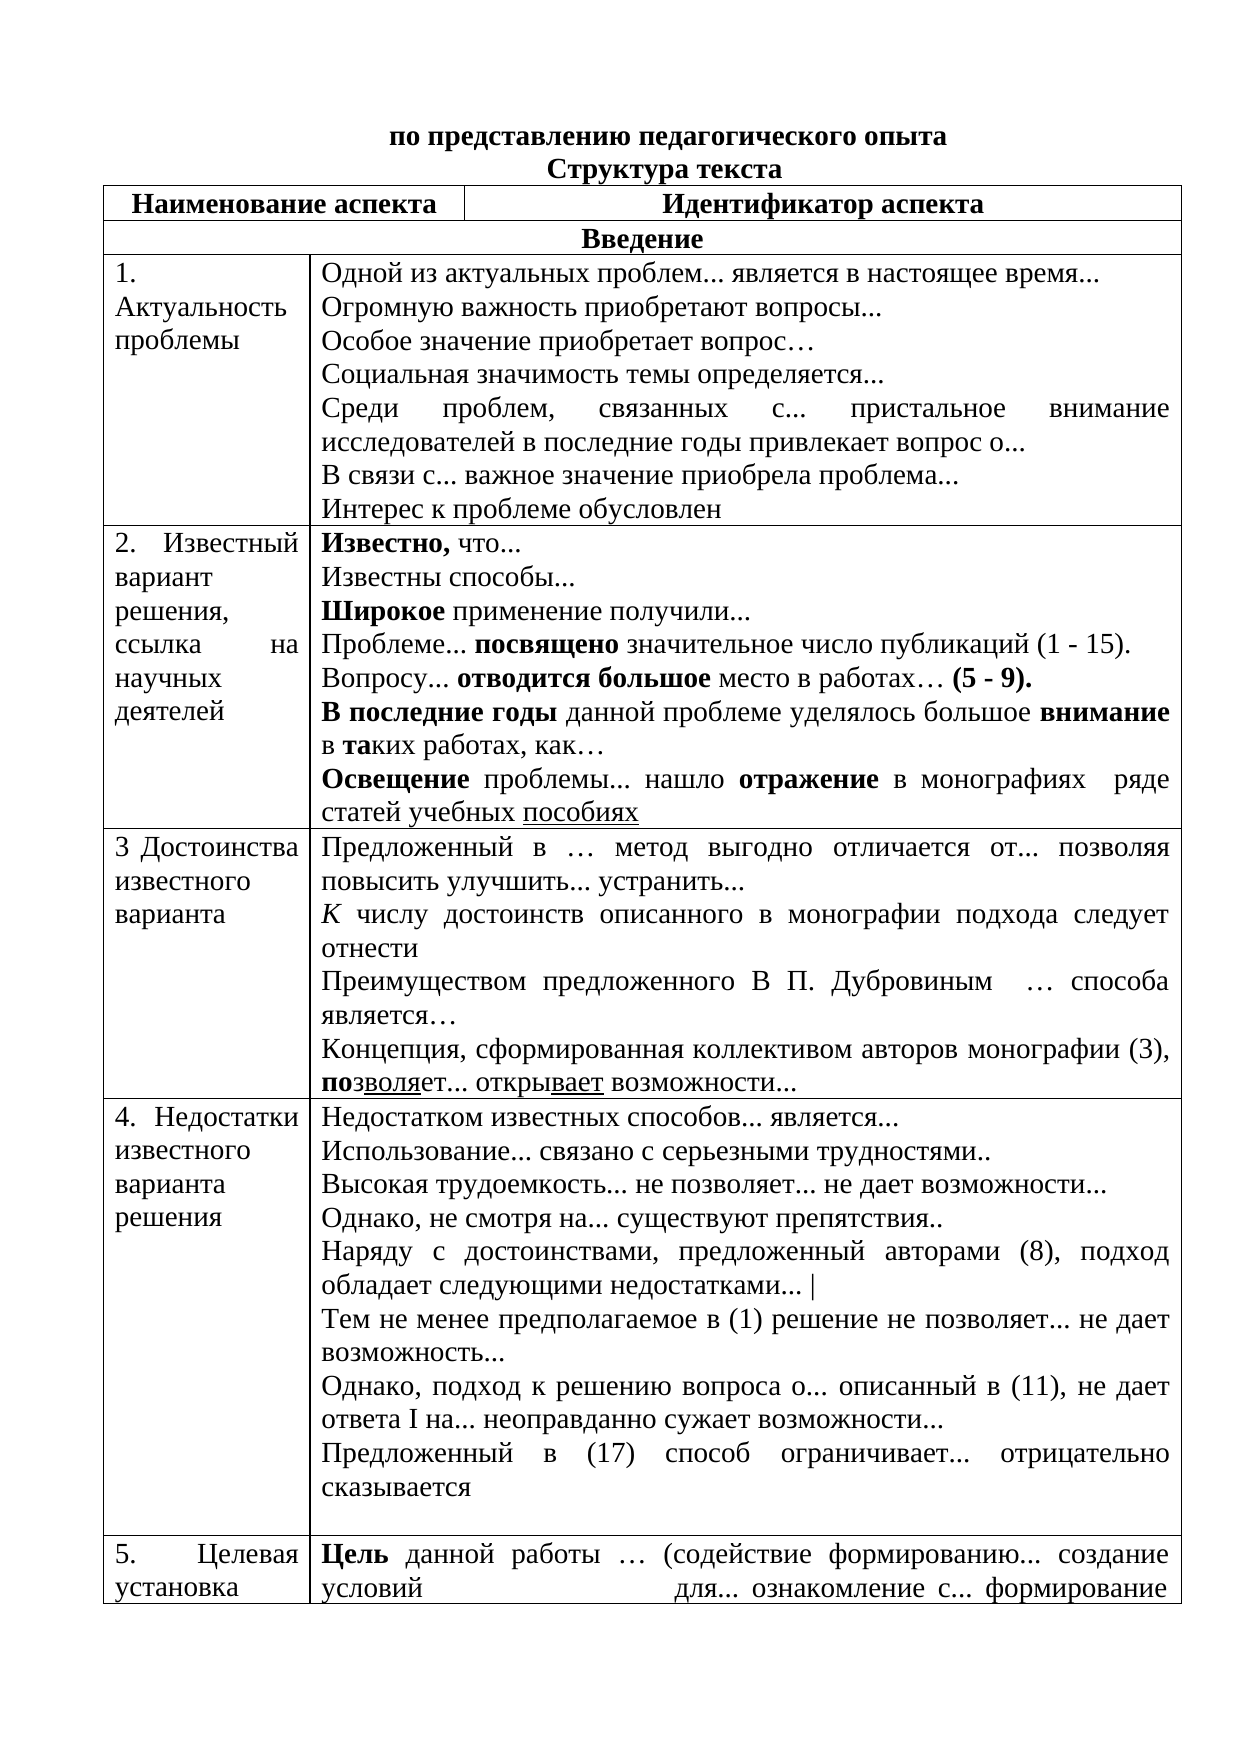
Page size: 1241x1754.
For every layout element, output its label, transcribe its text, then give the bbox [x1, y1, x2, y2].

table_cell Недостатком известных способов... является... Использование... связано с серьезными трудностями.. Высокая трудоемкость... не позволяет... не дает возможности... Однако, не смотря на... существуют препятствия.. Наряду с достоинствами, предложенный авторами (8), подход обладает следующими недостатками... | Тем не менее предполагаемое в (1) решение не позволяет... не дает возможность... Однако, подход к решению вопроса о... описанный в (11), не дает ответа I на... неоправданно сужает возможности... Предложенный в (17) способ ограничивает... отрицательно сказывается [311, 1099, 1181, 1535]
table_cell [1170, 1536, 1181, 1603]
text Структура текста [177, 152, 1152, 185]
table_cell 4. Недостатки известного варианта решения [104, 1099, 309, 1535]
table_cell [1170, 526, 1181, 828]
table_header Идентификатор аспекта [465, 186, 1181, 220]
table_header Наименование аспекта [104, 186, 464, 220]
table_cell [104, 1536, 309, 1603]
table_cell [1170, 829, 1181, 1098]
table_cell 2. Известный вариант решения, ссылка на научных деятелей [104, 526, 309, 828]
table_cell 3 Достоинства известного варианта [104, 829, 309, 1098]
text по представлению педагогического опыта [177, 118, 1152, 152]
table_cell 1. Актуальность проблемы [104, 255, 309, 524]
table_cell Введение [104, 221, 1181, 254]
table_cell Одной из актуальных проблем... является в настоящее время... Огромную важность приобретают вопросы... Особое значение приобретает вопрос… Социальная значимость темы определяется... Среди проблем, связанных с... пристальное внимание исследователей в последние годы привлекает вопрос о... В связи с... важное значение приобрела проблема... Интерес к проблеме обусловлен [311, 255, 1181, 524]
